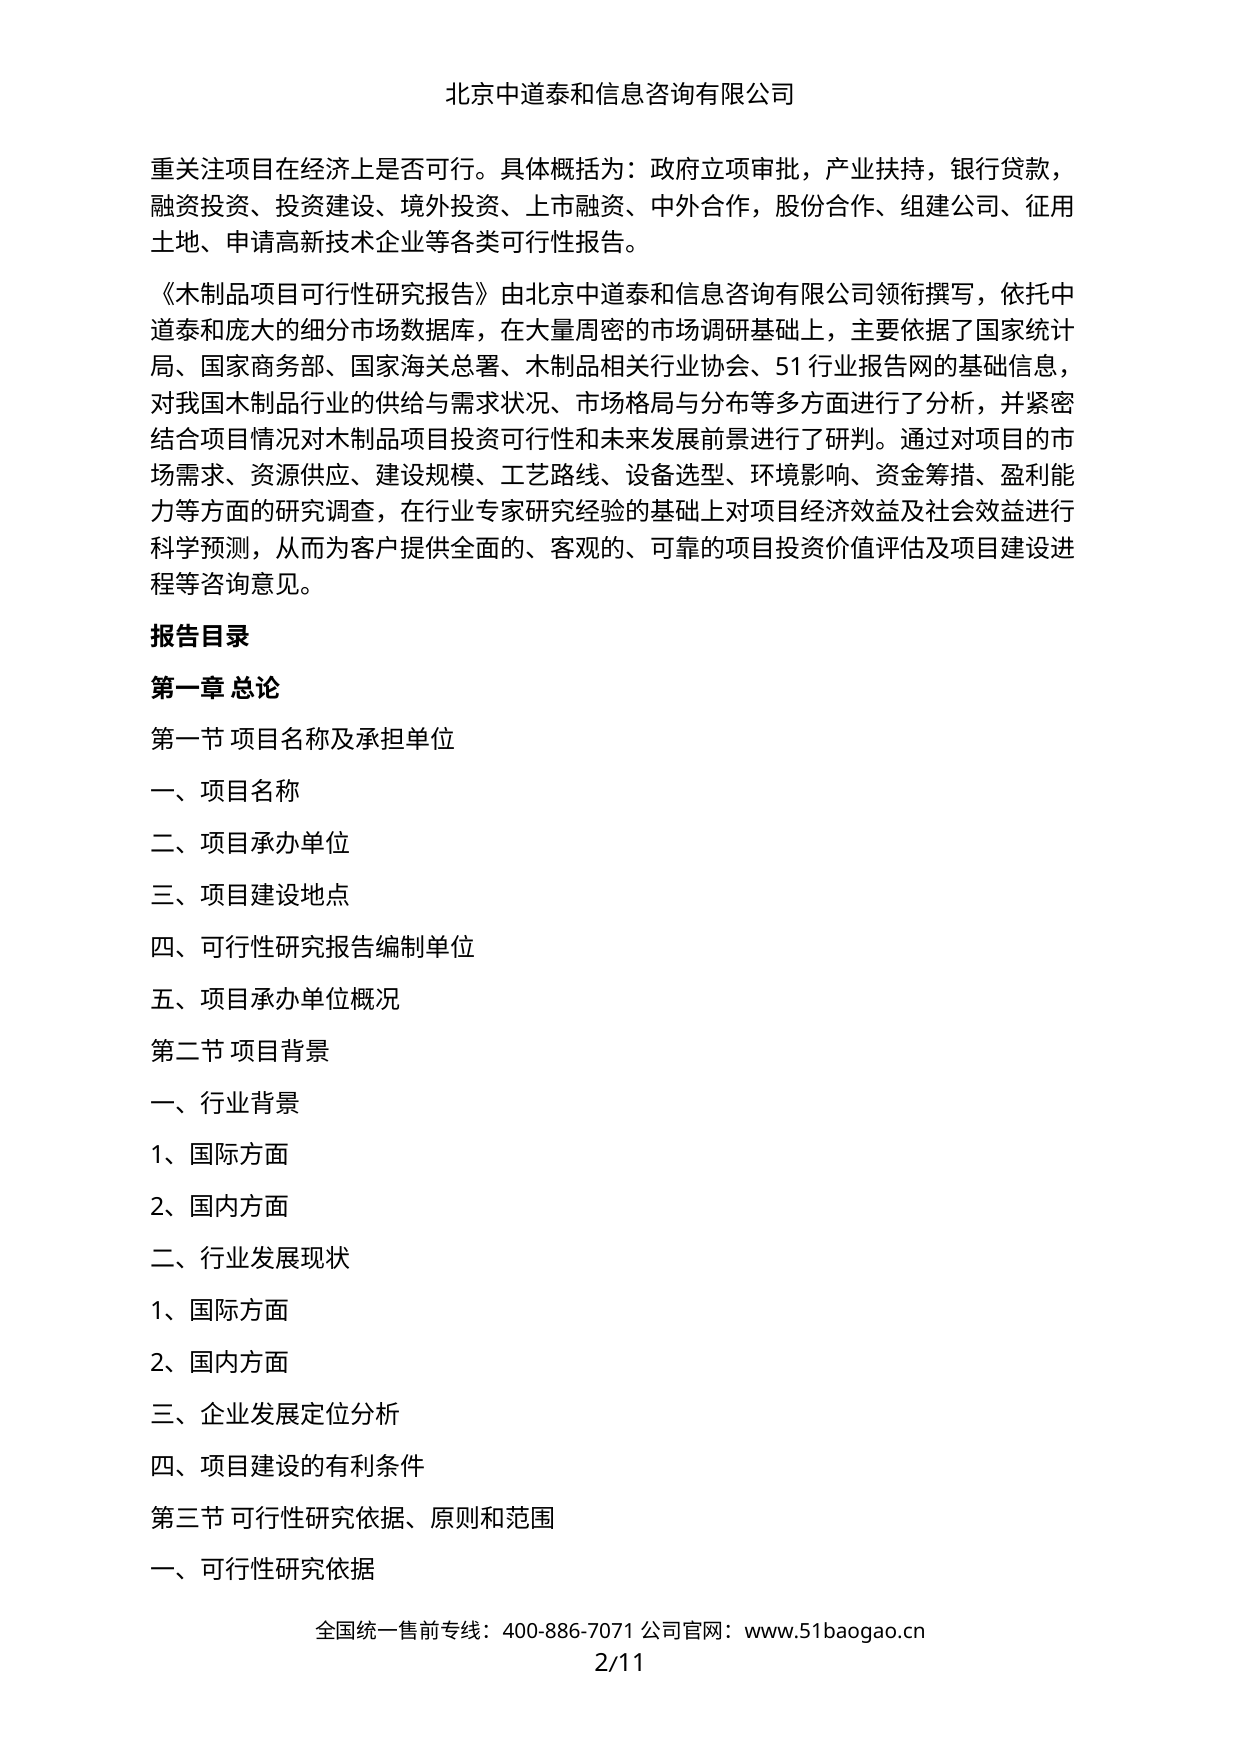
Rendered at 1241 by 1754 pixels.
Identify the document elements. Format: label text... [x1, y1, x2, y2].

text 一、行业背景 [150, 1083, 1090, 1119]
text 四、项目建设的有利条件 [150, 1446, 1090, 1482]
text 《木制品项目可行性研究报告》由北京中道泰和信息咨询有限公司领衔撰写，依托中道泰和庞大的细分市场数据库，在大量周密的市场调研基础上，主要依据了国家统计局、国家商务部、国家海关总署、木制品相关行业协会、51行业报告网的基础信息，对我国木制品行业的供给与需求状况、市场格局与分布等多方面进行了分析，并紧密结合项目情况对木制品项目投资可行性和未来发展前景进行了研判。通过对项目的市场需求、资源供应、建设规模、工艺路线、设备选型、环境影响、资金筹措、盈利能力等方面的研究调查，在行业专家研究经验的基础上对项目经济效益及社会效益进行科学预测，从而为客户提供全面的、客观的、可靠的项目投资价值评估及项目建设进程等咨询意见。 [150, 274, 1090, 601]
text 三、企业发展定位分析 [150, 1394, 1090, 1431]
text 二、项目承办单位 [150, 824, 1090, 860]
text 第一章 总论 [150, 668, 1090, 704]
text 报告目录 [150, 616, 1090, 652]
text 二、行业发展现状 [150, 1239, 1090, 1275]
text 五、项目承办单位概况 [150, 979, 1090, 1016]
text 2、国内方面 [150, 1187, 1090, 1223]
text 1、国际方面 [150, 1291, 1090, 1327]
text 一、可行性研究依据 [150, 1550, 1090, 1586]
text 1、国际方面 [150, 1135, 1090, 1171]
text 2、国内方面 [150, 1342, 1090, 1379]
text 第三节 可行性研究依据、原则和范围 [150, 1498, 1090, 1534]
text 一、项目名称 [150, 772, 1090, 808]
text 第二节 项目背景 [150, 1031, 1090, 1067]
text 第一节 项目名称及承担单位 [150, 720, 1090, 756]
text 三、项目建设地点 [150, 876, 1090, 912]
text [150, 150, 1090, 259]
text 四、可行性研究报告编制单位 [150, 927, 1090, 964]
